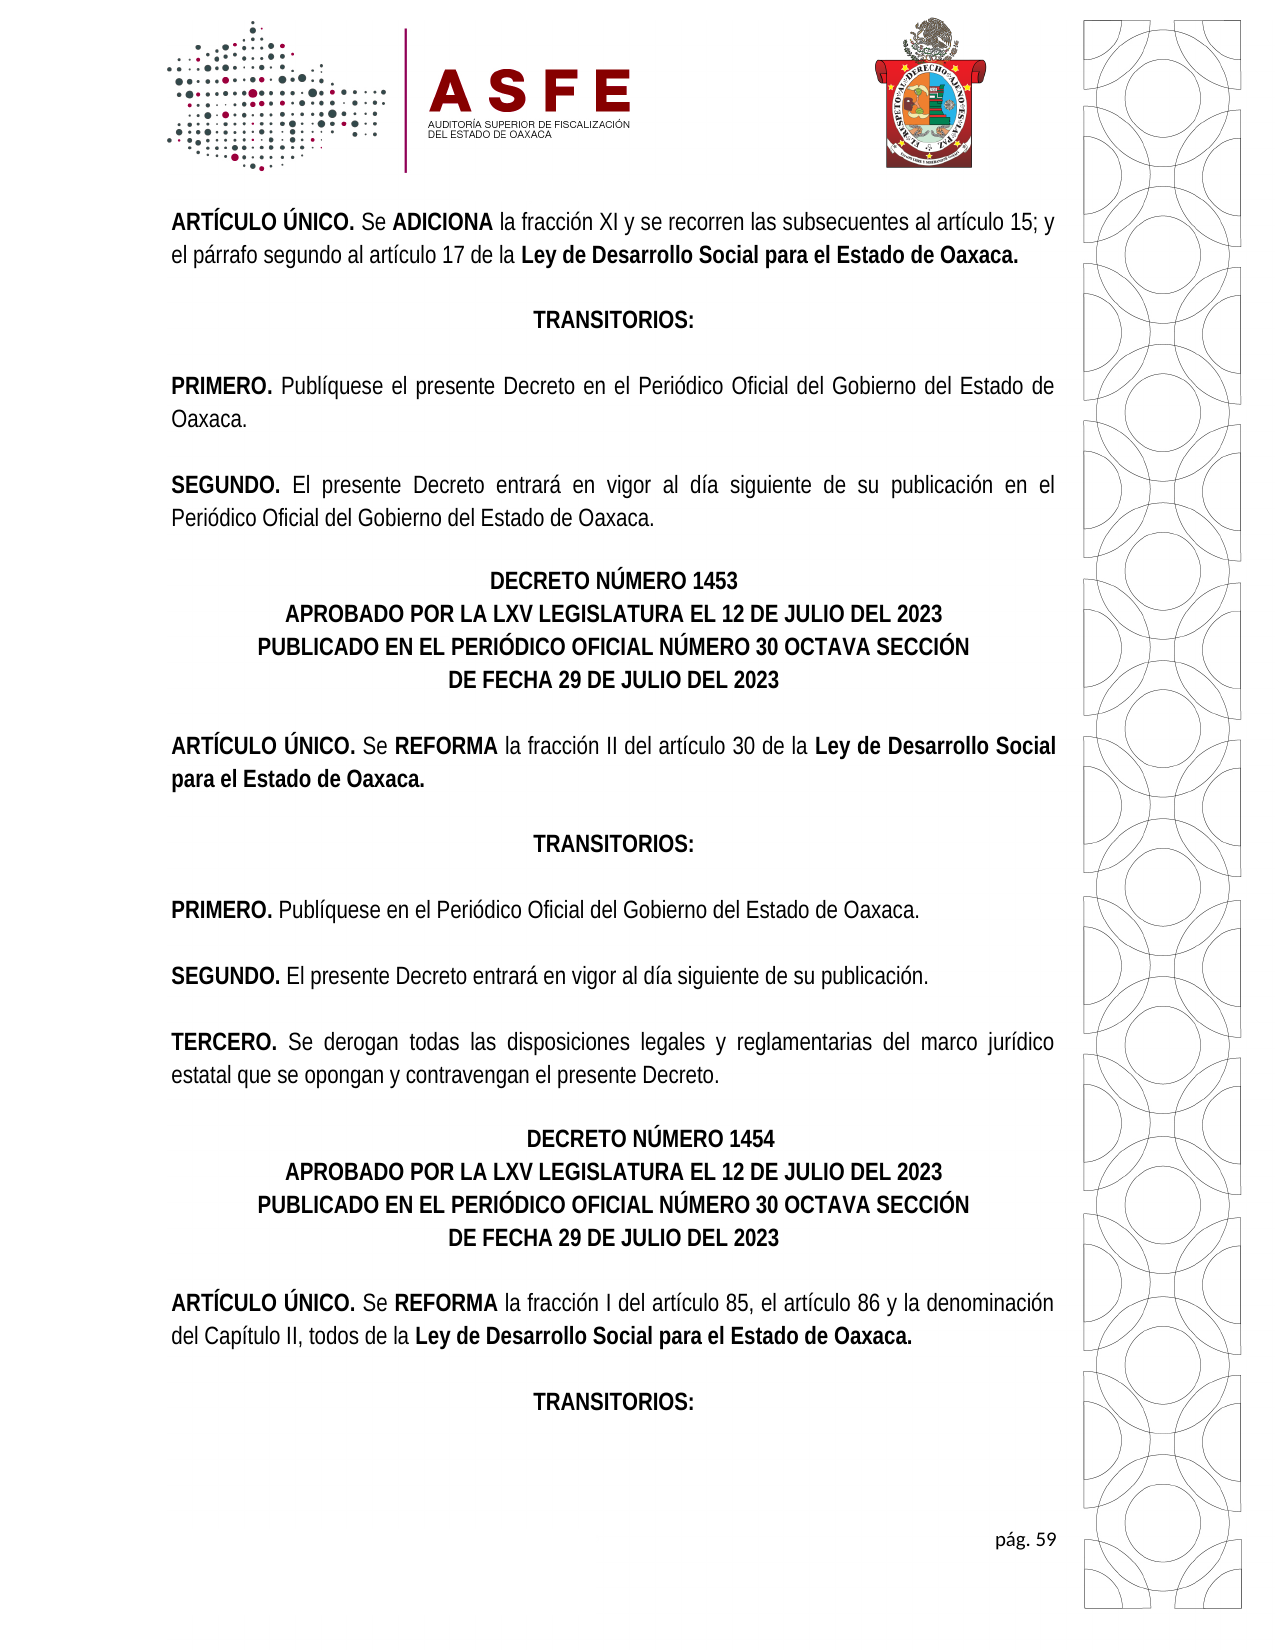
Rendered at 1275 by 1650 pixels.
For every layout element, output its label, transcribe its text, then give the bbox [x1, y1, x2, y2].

text TRANSITORIOS: [171, 306, 1056, 334]
text SEGUNDO. El presente Decreto entrará en vigor al día siguiente de su publicación en el Periódico Oficial del Gobierno del Estado de Oaxaca. [171, 470, 1056, 532]
text PRIMERO. Publíquese el presente Decreto en el Periódico Oficial del Gobierno del Estado de Oaxaca. [171, 371, 1056, 433]
text APROBADO POR LA LXV LEGISLATURA EL 12 DE JULIO DEL 2023 [171, 599, 1056, 628]
text SEGUNDO. El presente Decreto entrará en vigor al día siguiente de su publicación. [171, 961, 1056, 990]
picture [167, 15, 1275, 1650]
text DECRETO NÚMERO 1453 [171, 566, 1056, 595]
text ARTÍCULO ÚNICO. Se REFORMA la fracción I del artículo 85, el artículo 86 y la denominación del Capítulo II, todos de la Ley de Desarrollo Social para el Estado de Oaxaca. [171, 1288, 1056, 1350]
text ARTÍCULO ÚNICO. Se ADICIONA la fracción XI y se recorren las subsecuentes al artículo 15; y el párrafo segundo al artículo 17 de la Ley de Desarrollo Social para el Estado de Oaxaca. [171, 207, 1056, 268]
text PRIMERO. Publíquese en el Periódico Oficial del Gobierno del Estado de Oaxaca. [171, 895, 1056, 924]
text TRANSITORIOS: [171, 1387, 1056, 1416]
text PUBLICADO EN EL PERIÓDICO OFICIAL NÚMERO 30 OCTAVA SECCIÓN [171, 1189, 1056, 1218]
text TRANSITORIOS: [171, 829, 1056, 858]
text TERCERO. Se derogan todas las disposiciones legales y reglamentarias del marco jurídico estatal que se opongan y contravengan el presente Decreto. [171, 1027, 1056, 1088]
text APROBADO POR LA LXV LEGISLATURA EL 12 DE JULIO DEL 2023 [171, 1157, 1056, 1185]
text DECRETO NÚMERO 1454 [171, 1124, 1056, 1152]
text PUBLICADO EN EL PERIÓDICO OFICIAL NÚMERO 30 OCTAVA SECCIÓN [171, 632, 1056, 661]
text DE FECHA 29 DE JULIO DEL 2023 [171, 1222, 1056, 1251]
text DE FECHA 29 DE JULIO DEL 2023 [171, 665, 1056, 693]
text ARTÍCULO ÚNICO. Se REFORMA la fracción II del artículo 30 de la Ley de Desarrollo Social para el Estado de Oaxaca. [171, 731, 1056, 792]
